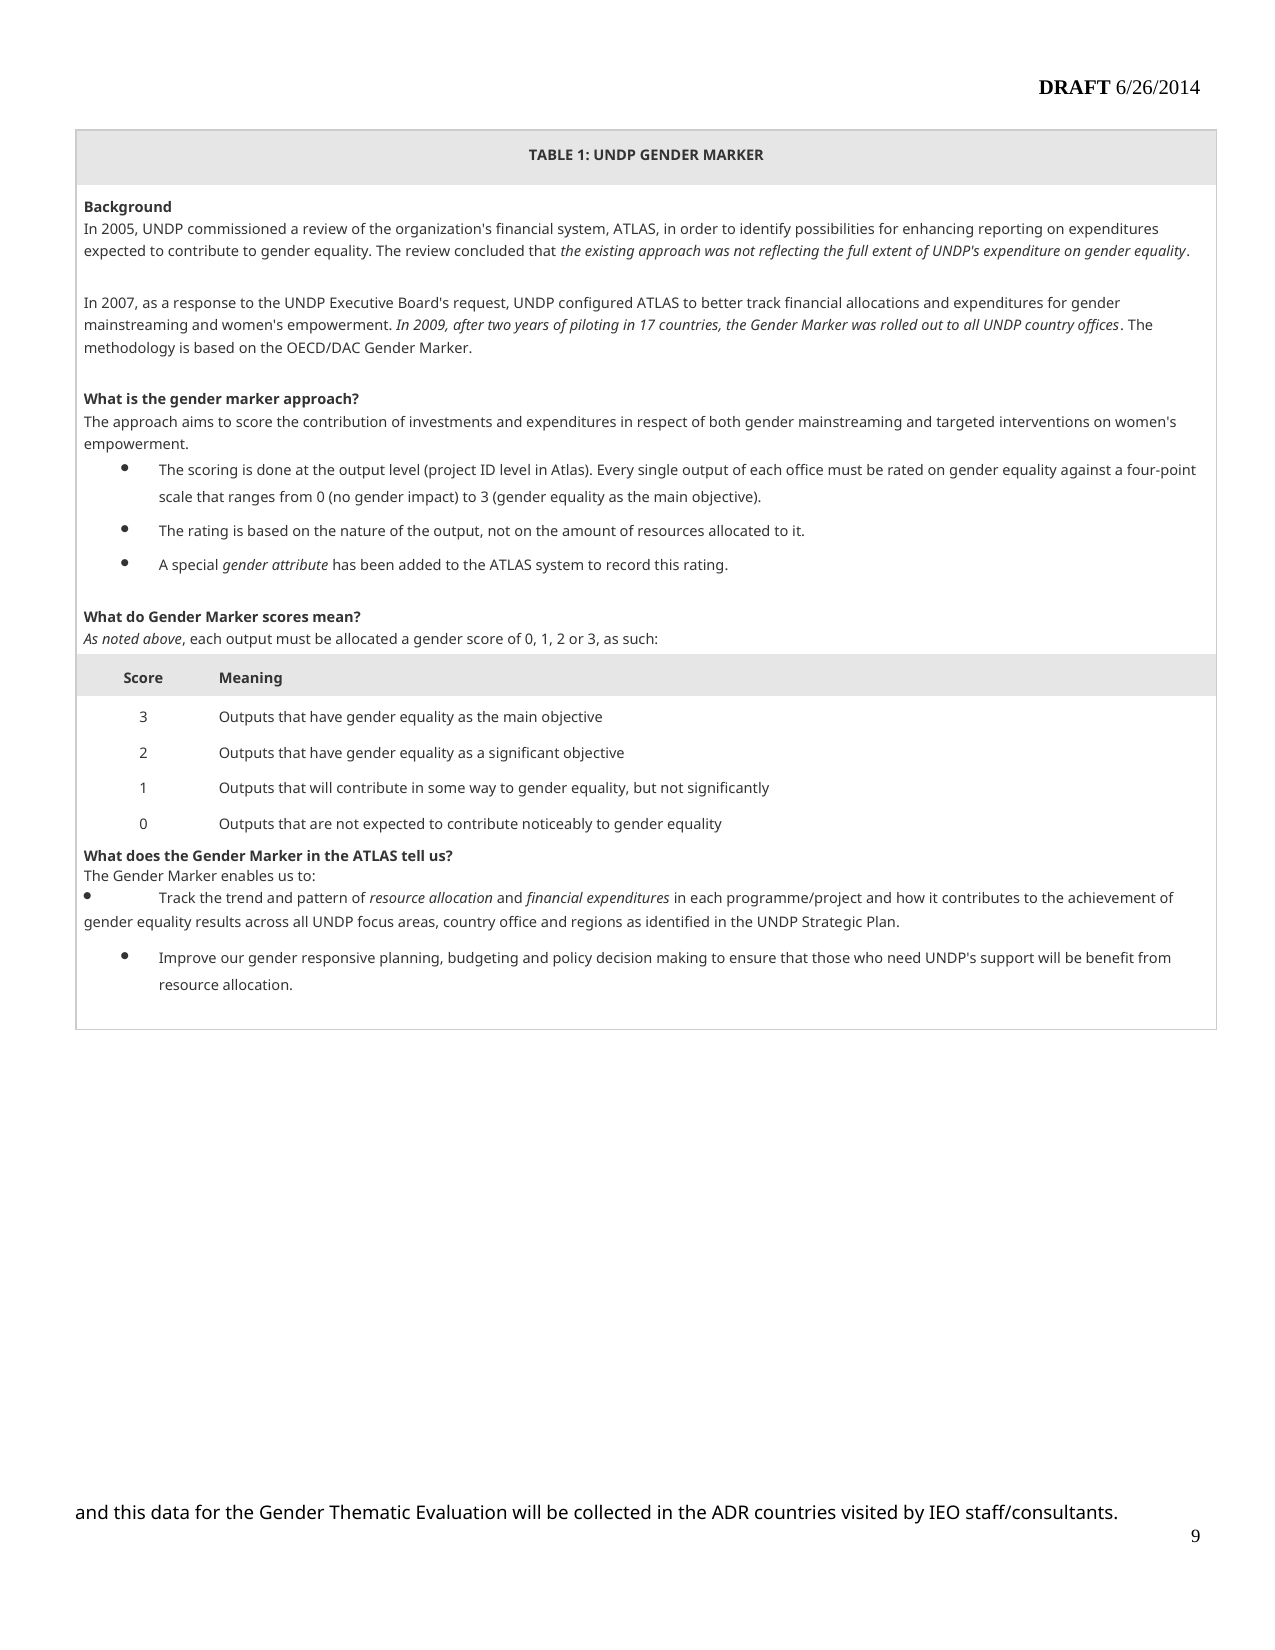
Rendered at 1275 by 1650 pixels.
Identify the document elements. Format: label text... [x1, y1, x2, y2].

table_cell Score [77, 654, 211, 696]
table_cell 2 [77, 731, 211, 767]
table_cell 1 [77, 767, 211, 803]
table_cell 3 [77, 696, 211, 731]
table_cell Outputs that will contribute in some way to gender equality, but not significantly [211, 767, 1216, 803]
table_cell Outputs that have gender equality as the main objective [211, 696, 1216, 731]
table_cell Outputs that are not expected to contribute noticeably to gender equality [211, 803, 1216, 838]
table_cell Outputs that have gender equality as a significant objective [211, 731, 1216, 767]
table_cell 0 [77, 803, 211, 838]
table_cell Background In 2005, UNDP commissioned a review of the organization's financial system, ATLAS, in order to identify possibilities for enhancing reporting on expenditures expected to contribute to gender equality. The review concluded that the existing approach was not reflecting the full extent of UNDP's expenditure on gender equality. In 2007, as a response to the UNDP Executive Board's request, UNDP configured ATLAS to better track financial allocations and expenditures for gender mainstreaming and women's empowerment. In 2009, after two years of piloting in 17 countries, the Gender Marker was rolled out to all UNDP country offices. The methodology is based on the OECD/DAC Gender Marker. What is the gender marker approach? The approach aims to score the contribution of investments and expenditures in respect of both gender mainstreaming and targeted interventions on women's empowerment. The scoring is done at the output level (project ID level in Atlas). Every single output of each office must be rated on gender equality against a four-point scale that ranges from 0 (no gender impact) to 3 (gender equality as the main objective). The rating is based on the nature of the output, not on the amount of resources allocated to it. A special gender attribute has been added to the ATLAS system to record this rating. What do Gender Marker scores mean? As noted above, each output must be allocated a gender score of 0, 1, 2 or 3, as such: [77, 185, 1216, 653]
table_header Table 1: UNDP GENDER MARKER [77, 131, 1216, 185]
table_cell What does the Gender Marker in the ATLAS tell us? The Gender Marker enables us to: Track the trend and pattern of resource allocation and financial expenditures in each programme/project and how it contributes to the achievement of gender equality results across all UNDP focus areas, country office and regions as identified in the UNDP Strategic Plan. Improve our gender responsive planning, budgeting and policy decision making to ensure that those who need UNDP's support will be benefit from resource allocation. [77, 839, 1216, 1028]
table_cell Meaning [211, 654, 1216, 696]
